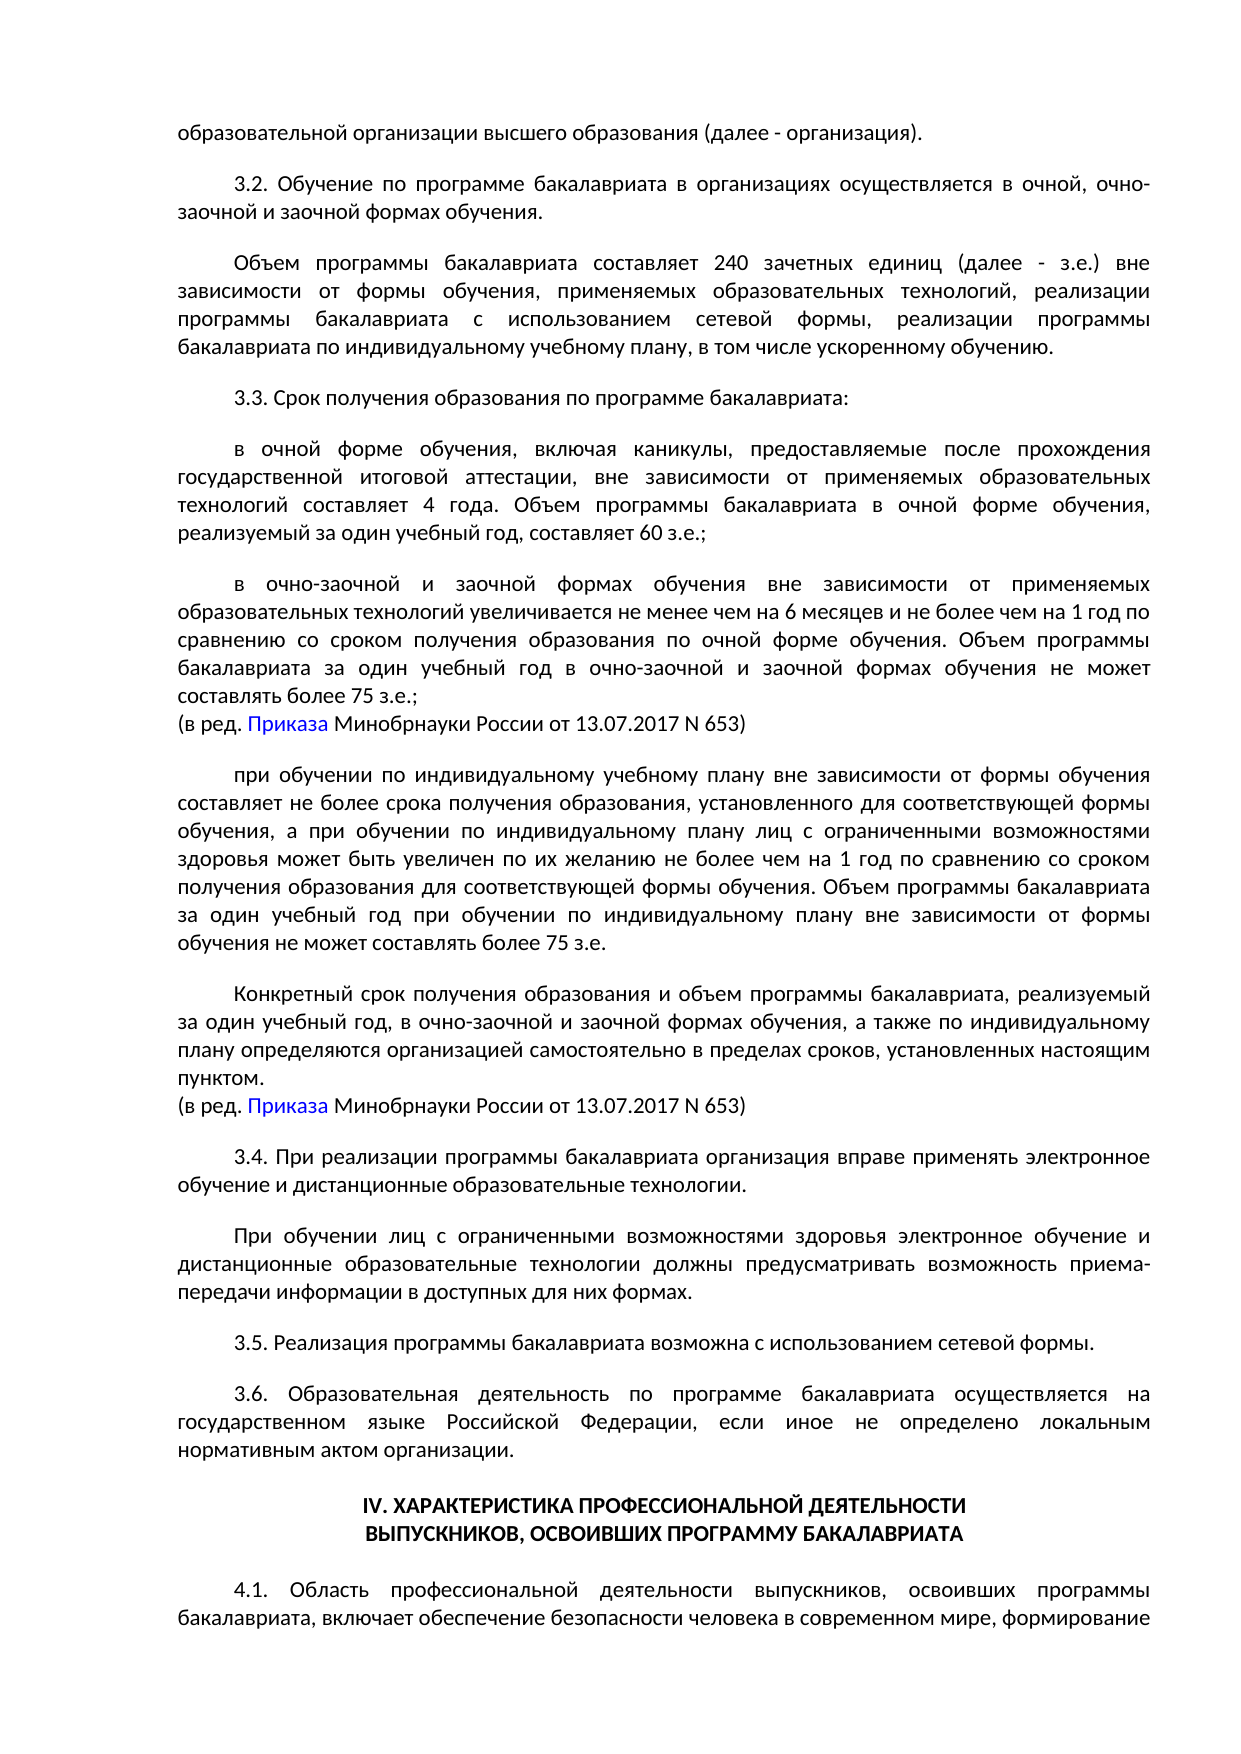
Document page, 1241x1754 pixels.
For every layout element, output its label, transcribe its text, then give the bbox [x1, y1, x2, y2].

text 3.5. Реализация программы бакалавриата возможна с использованием сетевой формы. [177, 1328, 1152, 1356]
text Объем программы бакалавриата составляет 240 зачетных единиц (далее - з.е.) вне зависимости от формы обучения, применяемых образовательных технологий, реализации программы бакалавриата с использованием сетевой формы, реализации программы бакалавриата по индивидуальному учебному плану, в том числе ускоренному обучению. [177, 248, 1152, 360]
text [177, 1575, 1152, 1631]
title ВЫПУСКНИКОВ, ОСВОИВШИХ ПРОГРАММУ БАКАЛАВРИАТА [177, 1519, 1152, 1547]
text 3.4. При реализации программы бакалавриата организация вправе применять электронное обучение и дистанционные образовательные технологии. [177, 1142, 1152, 1198]
text в очной форме обучения, включая каникулы, предоставляемые после прохождения государственной итоговой аттестации, вне зависимости от применяемых образовательных технологий составляет 4 года. Объем программы бакалавриата в очной форме обучения, реализуемый за один учебный год, составляет 60 з.е.; [177, 434, 1152, 546]
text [177, 118, 1152, 146]
text в очно-заочной и заочной формах обучения вне зависимости от применяемых образовательных технологий увеличивается не менее чем на 6 месяцев и не более чем на 1 год по сравнению со сроком получения образования по очной форме обучения. Объем программы бакалавриата за один учебный год в очно-заочной и заочной формах обучения не может составлять более 75 з.е.; [177, 569, 1152, 709]
text При обучении лиц с ограниченными возможностями здоровья электронное обучение и дистанционные образовательные технологии должны предусматривать возможность приема-передачи информации в доступных для них формах. [177, 1221, 1152, 1305]
text при обучении по индивидуальному учебному плану вне зависимости от формы обучения составляет не более срока получения образования, установленного для соответствующей формы обучения, а при обучении по индивидуальному плану лиц с ограниченными возможностями здоровья может быть увеличен по их желанию не более чем на 1 год по сравнению со сроком получения образования для соответствующей формы обучения. Объем программы бакалавриата за один учебный год при обучении по индивидуальному плану вне зависимости от формы обучения не может составлять более 75 з.е. [177, 760, 1152, 956]
text Конкретный срок получения образования и объем программы бакалавриата, реализуемый за один учебный год, в очно-заочной и заочной формах обучения, а также по индивидуальному плану определяются организацией самостоятельно в пределах сроков, установленных настоящим пунктом. [177, 979, 1152, 1091]
text 3.3. Срок получения образования по программе бакалавриата: [177, 383, 1152, 411]
text 3.2. Обучение по программе бакалавриата в организациях осуществляется в очной, очно-заочной и заочной формах обучения. [177, 169, 1152, 225]
text 3.6. Образовательная деятельность по программе бакалавриата осуществляется на государственном языке Российской Федерации, если иное не определено локальным нормативным актом организации. [177, 1379, 1152, 1463]
text (в ред. Приказа Минобрнауки России от 13.07.2017 N 653) [177, 709, 1152, 737]
title IV. ХАРАКТЕРИСТИКА ПРОФЕССИОНАЛЬНОЙ ДЕЯТЕЛЬНОСТИ [177, 1491, 1152, 1519]
text (в ред. Приказа Минобрнауки России от 13.07.2017 N 653) [177, 1091, 1152, 1119]
